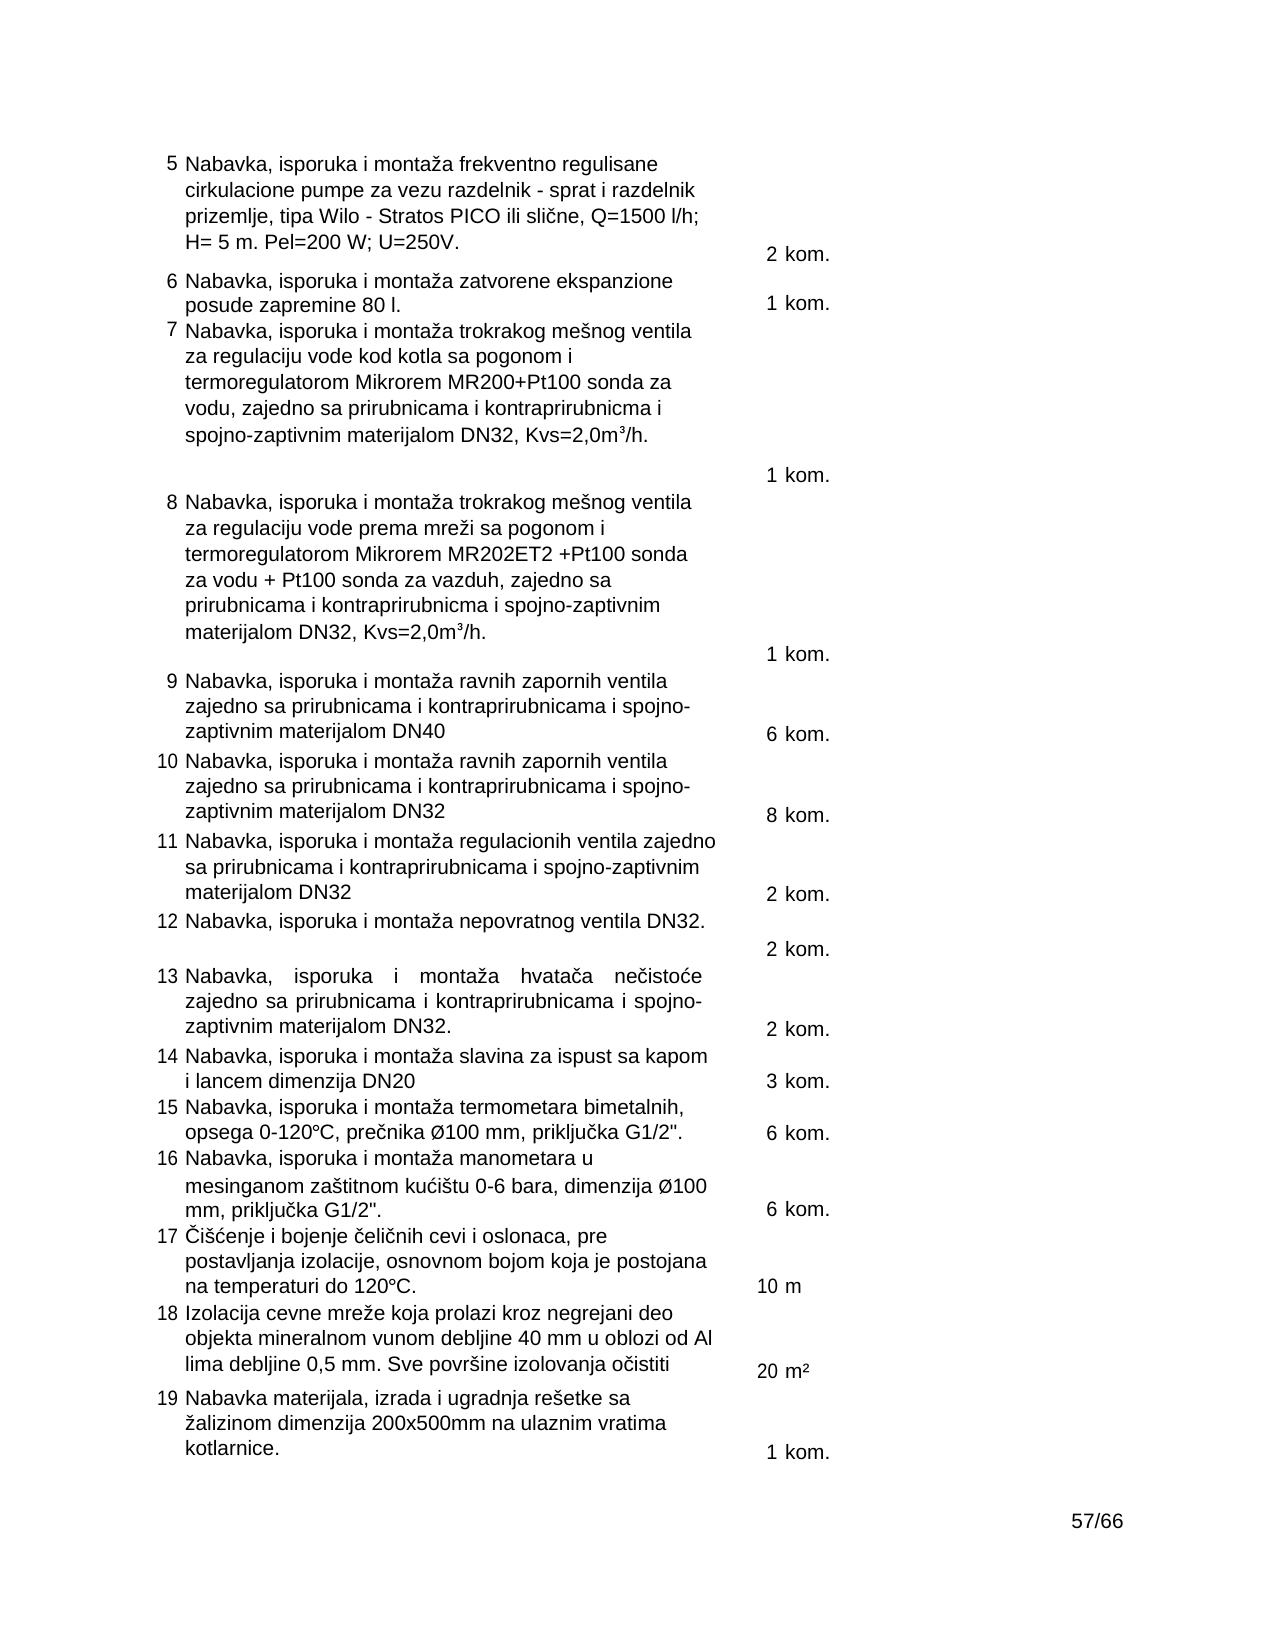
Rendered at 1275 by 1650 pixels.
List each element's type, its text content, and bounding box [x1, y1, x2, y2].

table_cell 8 [135, 489, 181, 668]
table_cell kom. [781, 1043, 851, 1094]
table_cell 2 [736, 963, 781, 1043]
table_cell 2 [736, 909, 781, 963]
table_cell Izolacija cevne mreže koja prolazi kroz negrejani deo objekta mineralnom vunom debljine 40 mm u oblozi od Al lima debljine 0,5 mm. Sve površine izolovanja očistiti [181, 1301, 736, 1385]
table_cell 8 [736, 748, 781, 828]
table_cell 6 [135, 268, 181, 318]
table_header Nabavka, isporuka i montaža frekventno regulisane cirkulacione pumpe za vezu razdelnik - sprat i razdelnik prizemlje, tipa Wilo - Stratos PICO ili slične, Q=1500 l/h; H= 5 m. Pel=200 W; U=250V. [181, 152, 736, 268]
table_cell 11 [135, 829, 181, 909]
table_cell kom. [781, 909, 851, 963]
table_cell 14 [135, 1043, 181, 1094]
table_cell Nabavka, isporuka i montaža trokrakog mešnog ventila za regulaciju vode prema mreži sa pogonom i termoregulatorom Mikrorem MR202ET2 +Pt100 sonda za vodu + Pt100 sonda za vazduh, zajedno sa prirubnicama i kontraprirubnicma i spojno-zaptivnim materijalom DN32, Kvs=2,0m³/h. [181, 489, 736, 668]
table_cell 10 [736, 1224, 781, 1301]
table_cell 20 [736, 1301, 781, 1385]
table_cell Nabavka, isporuka i montaža nepovratnog ventila DN32. [181, 909, 736, 963]
table_header 5 [135, 152, 181, 268]
table_cell Nabavka, isporuka i montaža zatvorene ekspanzione posude zapremine 80 l. [181, 268, 736, 318]
table_cell Nabavka, isporuka i montaža ravnih zapornih ventila zajedno sa prirubnicama i kontraprirubnicama i spojno- zaptivnim materijalom DN40 [181, 668, 736, 748]
table_cell kom. [781, 268, 851, 318]
table_cell Čišćenje i bojenje čeličnih cevi i oslonaca, pre postavljanja izolacije, osnovnom bojom koja je postojana na temperaturi do 120°C. [181, 1224, 736, 1301]
table_cell kom. [781, 829, 851, 909]
table_cell 2 [736, 829, 781, 909]
table_cell 18 [135, 1301, 181, 1385]
table_cell 3 [736, 1043, 781, 1094]
table_cell kom. [781, 1147, 851, 1223]
table_cell kom. [781, 1095, 851, 1147]
table_cell kom. [781, 318, 851, 489]
table_header 2 [736, 152, 781, 268]
table_cell 13 [135, 963, 181, 1043]
table_cell Nabavka, isporuka i montaža slavina za ispust sa kapom i lancem dimenzija DN20 [181, 1043, 736, 1094]
table_cell m² [781, 1301, 851, 1385]
table_cell 6 [736, 668, 781, 748]
table_cell 15 [135, 1095, 181, 1147]
table_cell 1 [736, 489, 781, 668]
table_cell 10 [135, 748, 181, 828]
table_cell 9 [135, 668, 181, 748]
table_cell 1 [736, 1385, 781, 1466]
table_cell 7 [135, 318, 181, 489]
table_cell Nabavka, isporuka i montaža manometara u mesinganom zaštitnom kućištu 0-6 bara, dimenzija Ø100 mm, priključka G1/2". [181, 1147, 736, 1223]
table_cell Nabavka, isporuka i montaža termometara bimetalnih, opsega 0-120°C, prečnika Ø100 mm, priključka G1/2". [181, 1095, 736, 1147]
table_cell Nabavka materijala, izrada i ugradnja rešetke sa žalizinom dimenzija 200x500mm na ulaznim vratima kotlarnice. [181, 1385, 736, 1466]
table_cell 16 [135, 1147, 181, 1223]
table_cell kom. [781, 1385, 851, 1466]
table_cell 12 [135, 909, 181, 963]
table_cell 1 [736, 318, 781, 489]
table_header kom. [781, 152, 851, 268]
text 57/66 [85, 1511, 1167, 1533]
table_cell 6 [736, 1095, 781, 1147]
table_cell 6 [736, 1147, 781, 1223]
table_cell m [781, 1224, 851, 1301]
table_cell Nabavka, isporuka i montaža ravnih zapornih ventila zajedno sa prirubnicama i kontraprirubnicama i spojno- zaptivnim materijalom DN32 [181, 748, 736, 828]
table_cell kom. [781, 748, 851, 828]
table_cell Nabavka, isporuka i montaža trokrakog mešnog ventila za regulaciju vode kod kotla sa pogonom i termoregulatorom Mikrorem MR200+Pt100 sonda za vodu, zajedno sa prirubnicama i kontraprirubnicma i spojno-zaptivnim materijalom DN32, Kvs=2,0m³/h. [181, 318, 736, 489]
table_cell 1 [736, 268, 781, 318]
table_cell kom. [781, 668, 851, 748]
table_cell Nabavka, isporuka i montaža regulacionih ventila zajedno sa prirubnicama i kontraprirubnicama i spojno-zaptivnim materijalom DN32 [181, 829, 736, 909]
table_cell 17 [135, 1224, 181, 1301]
table_cell kom. [781, 489, 851, 668]
table_cell kom. [781, 963, 851, 1043]
table_cell 19 [135, 1385, 181, 1466]
table_cell Nabavka, isporuka i montaža hvatača nečistoće zajedno sa prirubnicama i kontraprirubnicama i spojno-zaptivnim materijalom DN32. [181, 963, 736, 1043]
